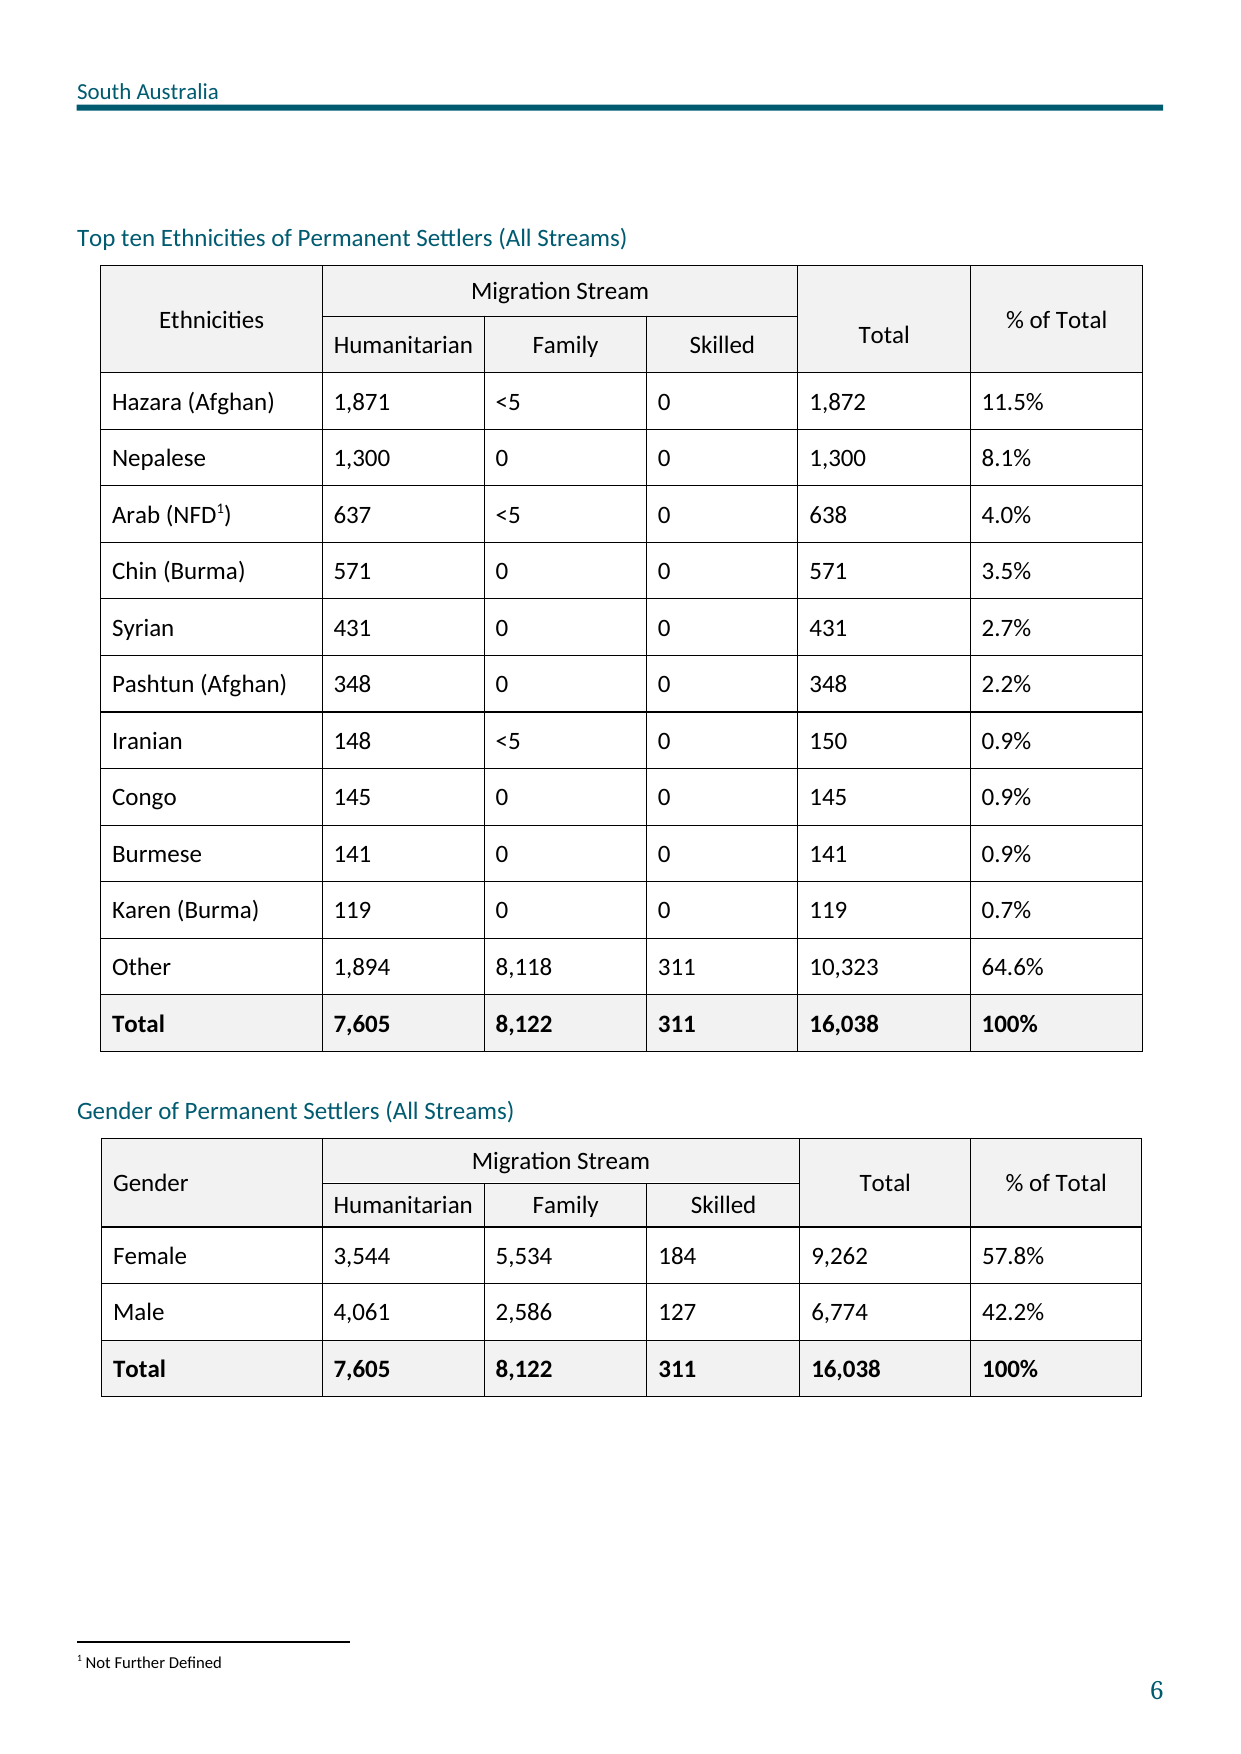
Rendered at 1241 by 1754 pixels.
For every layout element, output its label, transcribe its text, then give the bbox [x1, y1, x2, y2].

table_cell 0 [647, 430, 797, 485]
table_cell 1,872 [798, 373, 970, 429]
table_cell Skilled [647, 1184, 799, 1226]
table_cell 311 [647, 1341, 799, 1396]
table_cell <5 [485, 373, 646, 429]
table_header % of Total [971, 1139, 1141, 1226]
table_cell Chin (Burma) [101, 543, 322, 598]
table_cell 311 [647, 939, 797, 994]
table_cell 100% [971, 1341, 1141, 1396]
table_cell 638 [798, 486, 970, 542]
table_cell 145 [798, 769, 970, 824]
table_cell Male [102, 1284, 322, 1339]
table_cell 7,605 [323, 1341, 484, 1396]
table_cell 4.0% [971, 486, 1142, 542]
table_cell 184 [647, 1228, 799, 1283]
table_cell 0 [647, 373, 797, 429]
table_cell 1,871 [323, 373, 484, 429]
table_cell 2.2% [971, 656, 1142, 711]
table_cell 8,122 [485, 1341, 646, 1396]
table_cell 0.9% [971, 826, 1142, 881]
table_cell Arab (NFD) [101, 486, 322, 542]
table_cell 5,534 [485, 1228, 646, 1283]
table_header % of Total [971, 266, 1142, 372]
table_cell 0 [647, 486, 797, 542]
table_cell 4,061 [323, 1284, 484, 1339]
table_cell 348 [798, 656, 970, 711]
table_cell Total [102, 1341, 322, 1396]
table_cell 431 [323, 599, 484, 655]
table_cell 42.2% [971, 1284, 1141, 1339]
table_cell 6,774 [800, 1284, 970, 1339]
table_cell 0 [647, 826, 797, 881]
table_cell Total [101, 995, 322, 1051]
table_cell 64.6% [971, 939, 1142, 994]
table_cell 0 [647, 769, 797, 824]
table_cell Other [101, 939, 322, 994]
table_cell Female [102, 1228, 322, 1283]
table_cell Karen (Burma) [101, 882, 322, 938]
table_cell 3.5% [971, 543, 1142, 598]
table_cell 150 [798, 713, 970, 768]
table_cell 145 [323, 769, 484, 824]
table_cell 431 [798, 599, 970, 655]
table_cell Burmese [101, 826, 322, 881]
table_cell 8.1% [971, 430, 1142, 485]
table_header Ethnicities [101, 266, 322, 372]
table_cell 0 [485, 543, 646, 598]
table_cell <5 [485, 486, 646, 542]
table_cell Humanitarian [323, 317, 484, 372]
table_cell 1,894 [323, 939, 484, 994]
table_header Total [800, 1139, 970, 1226]
table_cell 0 [647, 543, 797, 598]
table_cell 10,323 [798, 939, 970, 994]
table_cell 2,586 [485, 1284, 646, 1339]
table_cell 348 [323, 656, 484, 711]
table_cell 571 [798, 543, 970, 598]
table_cell 1,300 [798, 430, 970, 485]
table_header Total [798, 266, 970, 372]
table_cell 0.9% [971, 769, 1142, 824]
table_cell 0 [647, 713, 797, 768]
table_cell 57.8% [971, 1228, 1141, 1283]
table_cell 0.7% [971, 882, 1142, 938]
table_cell Humanitarian [323, 1184, 484, 1226]
table_cell Family [485, 317, 646, 372]
table_cell 0 [485, 769, 646, 824]
table_cell 148 [323, 713, 484, 768]
table_cell 16,038 [800, 1341, 970, 1396]
text Gender of Permanent Settlers (All Streams) [77, 1095, 1167, 1125]
table_cell Congo [101, 769, 322, 824]
table_cell Family [485, 1184, 646, 1226]
table_cell 0 [485, 826, 646, 881]
table_cell <5 [485, 713, 646, 768]
table_header Migration Stream [323, 1139, 799, 1182]
table_cell 0 [647, 656, 797, 711]
table_cell 8,122 [485, 995, 646, 1051]
table_cell Syrian [101, 599, 322, 655]
table_cell 127 [647, 1284, 799, 1339]
table_cell 2.7% [971, 599, 1142, 655]
table_cell 571 [323, 543, 484, 598]
table_cell 0 [485, 882, 646, 938]
table_header Gender [102, 1139, 322, 1226]
table_cell 0 [647, 599, 797, 655]
table_cell 0.9% [971, 713, 1142, 768]
table_cell 0 [485, 599, 646, 655]
table_cell 141 [798, 826, 970, 881]
table_cell 11.5% [971, 373, 1142, 429]
table_cell Nepalese [101, 430, 322, 485]
table_cell 637 [323, 486, 484, 542]
table_cell 3,544 [323, 1228, 484, 1283]
text Top ten Ethnicities of Permanent Settlers (All Streams) [77, 222, 1167, 253]
table_cell 119 [323, 882, 484, 938]
table_cell 311 [647, 995, 797, 1051]
table_cell 8,118 [485, 939, 646, 994]
table_cell 9,262 [800, 1228, 970, 1283]
table_cell 16,038 [798, 995, 970, 1051]
table_cell Hazara (Afghan) [101, 373, 322, 429]
table_header Migration Stream [323, 266, 797, 316]
table_cell 141 [323, 826, 484, 881]
table_cell 119 [798, 882, 970, 938]
table_cell Pashtun (Afghan) [101, 656, 322, 711]
table_cell 0 [485, 656, 646, 711]
table_cell 0 [647, 882, 797, 938]
table_cell 100% [971, 995, 1142, 1051]
table_cell 0 [485, 430, 646, 485]
table_cell 1,300 [323, 430, 484, 485]
table_cell Skilled [647, 317, 797, 372]
table_cell Iranian [101, 713, 322, 768]
table_cell 7,605 [323, 995, 484, 1051]
